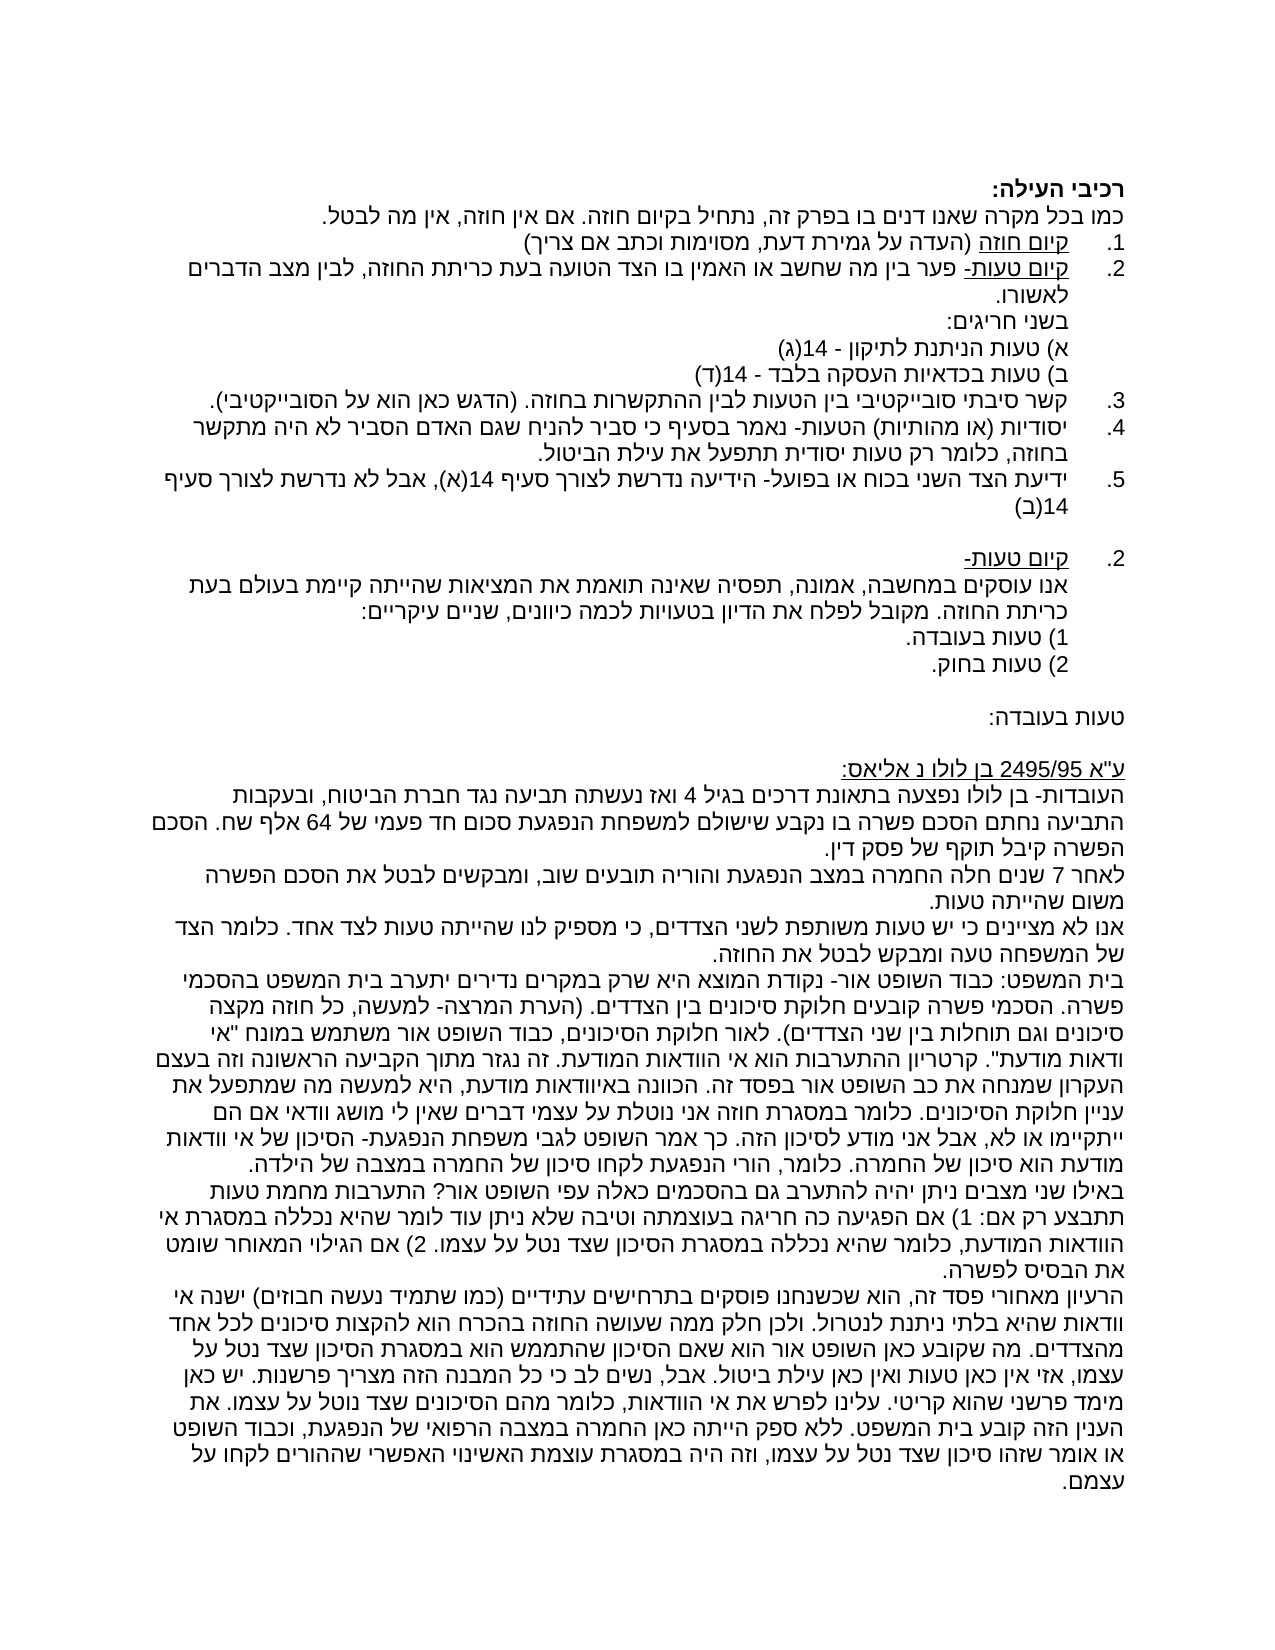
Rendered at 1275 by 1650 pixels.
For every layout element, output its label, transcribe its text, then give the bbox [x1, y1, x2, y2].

text רכיבי העילה: [150, 176, 1125, 203]
text כמו בכל מקרה שאנו דנים בו בפרק זה, נתחיל בקיום חוזה. אם אין חוזה, אין מה לבטל. [150, 203, 1125, 229]
list קיום טעות- פער בין מה שחשב או האמין בו הצד הטועה בעת כריתת החוזה, לבין מצב הדברים לאשורו. בשני חריגים: א) טעות הניתנת לתיקון - 14(ג) ב) טעות בכדאיות העסקה בלבד - 14(ד) [150, 255, 1106, 387]
text ע"א 2495/95 בן לולו נ אליאס: העובדות- בן לולו נפצעה בתאונת דרכים בגיל 4 ואז נעשתה תביעה נגד חברת הביטוח, ובעקבות התביעה נחתם הסכם פשרה בו נקבע שישולם למשפחת הנפגעת סכום חד פעמי של 64 אלף שח. הסכם הפשרה קיבל תוקף של פסק דין. לאחר 7 שנים חלה החמרה במצב הנפגעת והוריה תובעים שוב, ומבקשים לבטל את הסכם הפשרה משום שהייתה טעות. [150, 730, 1125, 914]
list קשר סיבתי סובייקטיבי בין הטעות לבין ההתקשרות בחוזה. (הדגש כאן הוא על הסובייקטיבי). [150, 387, 1106, 413]
list קיום טעות- אנו עוסקים במחשבה, אמונה, תפסיה שאינה תואמת את המציאות שהייתה קיימת בעולם בעת כריתת החוזה. מקובל לפלח את הדיון בטעויות לכמה כיוונים, שניים עיקריים: 1) טעות בעובדה. 2) טעות בחוק. [150, 545, 1106, 677]
list ידיעת הצד השני בכוח או בפועל- הידיעה נדרשת לצורך סעיף 14(א), אבל לא נדרשת לצורך סעיף 14(ב) [150, 466, 1106, 519]
text טעות בעובדה: [150, 703, 1125, 730]
text אנו לא מציינים כי יש טעות משותפת לשני הצדדים, כי מספיק לנו שהייתה טעות לצד אחד. כלומר הצד של המשפחה טעה ומבקש לבטל את החוזה. [150, 914, 1125, 967]
list יסודיות (או מהותיות) הטעות- נאמר בסעיף כי סביר להניח שגם האדם הסביר לא היה מתקשר בחוזה, כלומר רק טעות יסודית תתפעל את עילת הביטול. [150, 413, 1106, 466]
list קיום חוזה (העדה על גמירת דעת, מסוימות וכתב אם צריך) [150, 229, 1106, 255]
text בית המשפט: כבוד השופט אור- נקודת המוצא היא שרק במקרים נדירים יתערב בית המשפט בהסכמי פשרה. הסכמי פשרה קובעים חלוקת סיכונים בין הצדדים. (הערת המרצה- למעשה, כל חוזה מקצה סיכונים וגם תוחלות בין שני הצדדים). לאור חלוקת הסיכונים, כבוד השופט אור משתמש במונח "אי ודאות מודעת". קרטריון ההתערבות הוא אי הוודאות המודעת. זה נגזר מתוך הקביעה הראשונה וזה בעצם העקרון שמנחה את כב השופט אור בפסד זה. הכוונה באיוודאות מודעת, היא למעשה מה שמתפעל את עניין חלוקת הסיכונים. כלומר במסגרת חוזה אני נוטלת על עצמי דברים שאין לי מושג וודאי אם הם ייתקיימו או לא, אבל אני מודע לסיכון הזה. כך אמר השופט לגבי משפחת הנפגעת- הסיכון של אי וודאות מודעת הוא סיכון של החמרה. כלומר, הורי הנפגעת לקחו סיכון של החמרה במצבה של הילדה. באילו שני מצבים ניתן יהיה להתערב גם בהסכמים כאלה עפי השופט אור? התערבות מחמת טעות תתבצע רק אם: 1) אם הפגיעה כה חריגה בעוצמתה וטיבה שלא ניתן עוד לומר שהיא נכללה במסגרת אי הוודאות המודעת, כלומר שהיא נכללה במסגרת הסיכון שצד נטל על עצמו. 2) אם הגילוי המאוחר שומט את הבסיס לפשרה. הרעיון מאחורי פסד זה, הוא שכשנחנו פוסקים בתרחישים עתידיים (כמו שתמיד נעשה חבוזים) ישנה אי וודאות שהיא בלתי ניתנת לנטרול. ולכן חלק ממה שעושה החוזה בהכרח הוא להקצות סיכונים לכל אחד מהצדדים. מה שקובע כאן השופט אור הוא שאם הסיכון שהתממש הוא במסגרת הסיכון שצד נטל על עצמו, אזי אין כאן טעות ואין כאן עילת ביטול. אבל, נשים לב כי כל המבנה הזה מצריך פרשנות. יש כאן מימד פרשני שהוא קריטי. עלינו לפרש את אי הוודאות, כלומר מהם הסיכונים שצד נוטל על עצמו. את הענין הזה קובע בית המשפט. ללא ספק הייתה כאן החמרה במצבה הרפואי של הנפגעת, וכבוד השופט או אומר שזהו סיכון שצד נטל על עצמו, וזה היה במסגרת עוצמת האשינוי האפשרי שההורים לקחו על עצמם. [150, 967, 1125, 1494]
